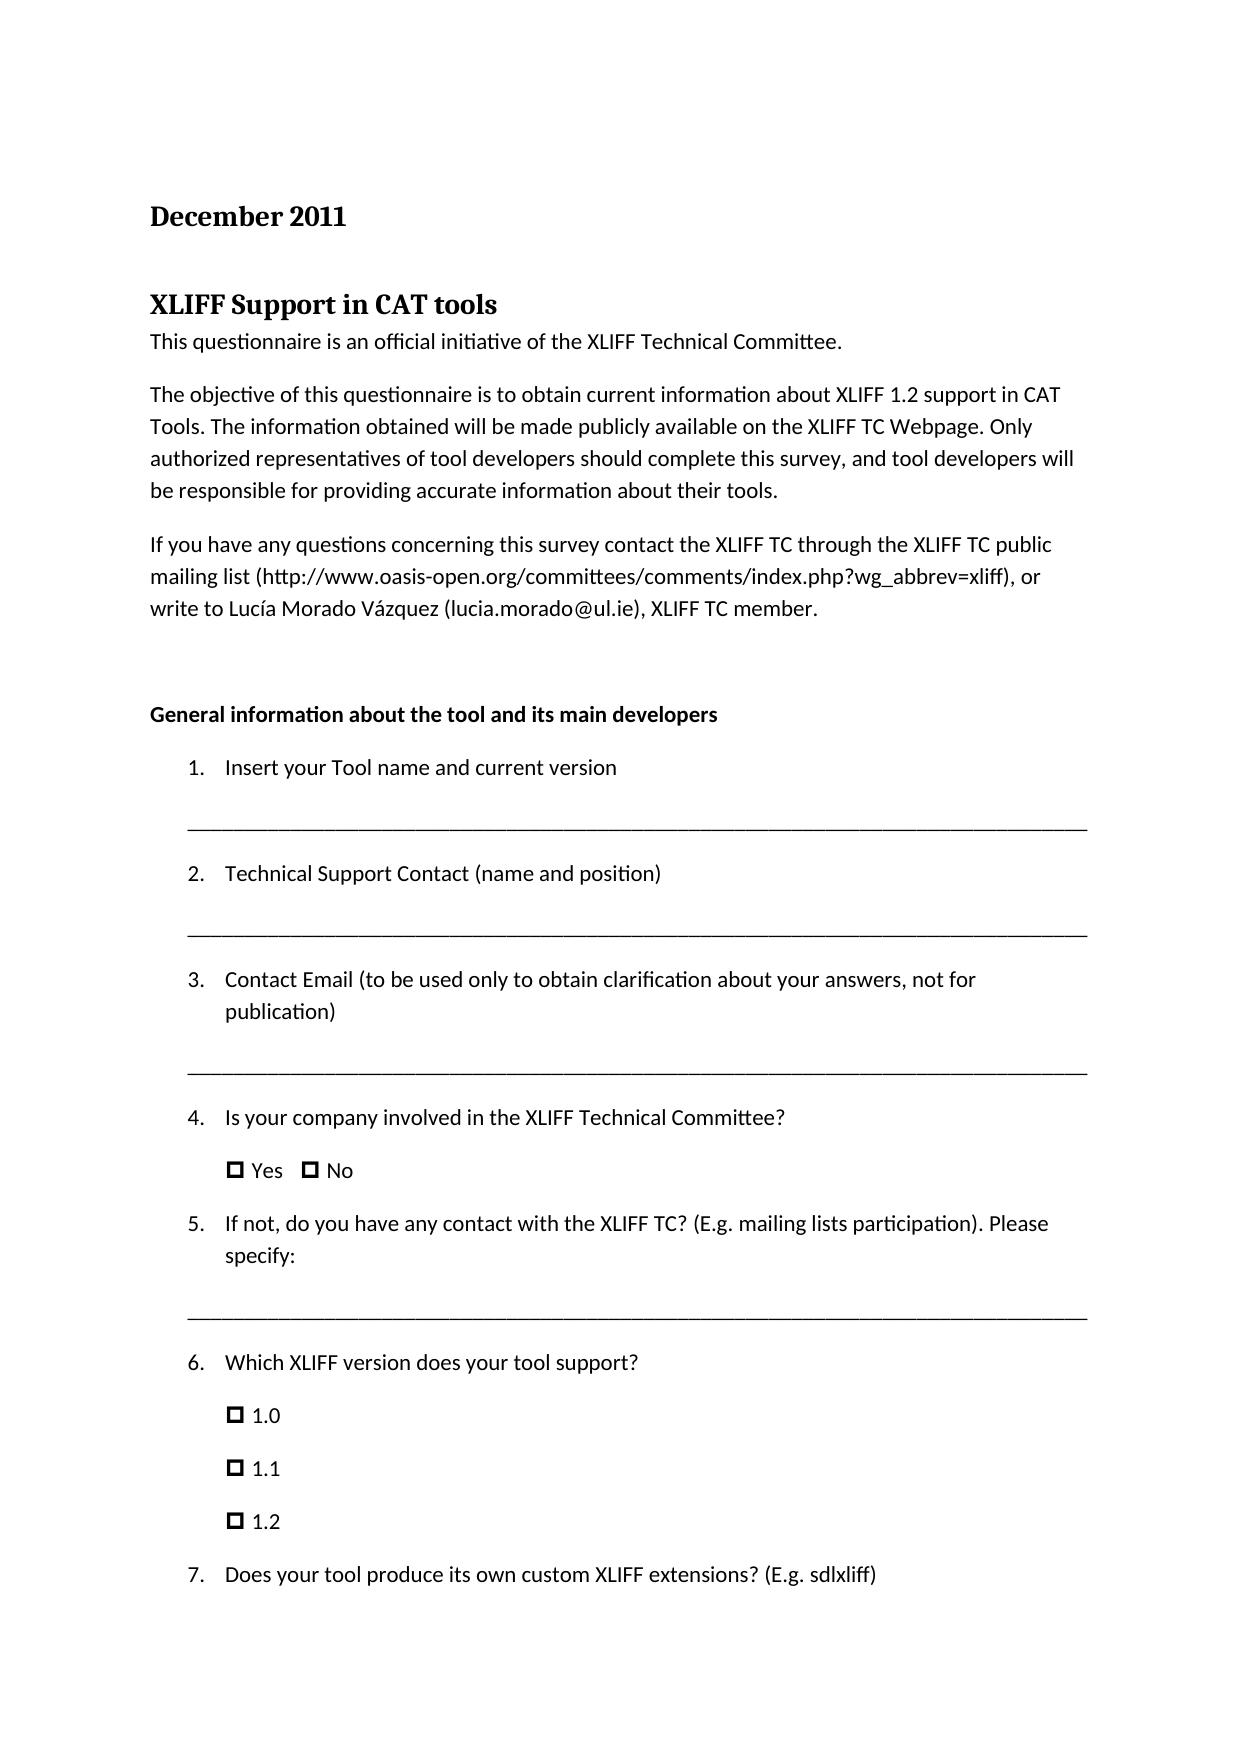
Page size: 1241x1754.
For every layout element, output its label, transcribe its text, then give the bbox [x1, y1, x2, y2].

subtitle XLIFF Support in CAT tools [150, 288, 1090, 322]
text _______________________________________________________________________________ [187, 1050, 1090, 1078]
text _______________________________________________________________________________ [187, 912, 1090, 940]
text If you have any questions concerning this survey contact the XLIFF TC through the XLIFF TC public mailing list (http://www.oasis-open.org/committees/comments/index.php?wg_abbrev=xliff), or write to Lucía Morado Vázquez (lucia.morado@ul.ie), XLIFF TC member. [150, 530, 1090, 622]
list Which XLIFF version does your tool support? [187, 1348, 1090, 1376]
subtitle December 2011 [150, 200, 1090, 233]
list Is your company involved in the XLIFF Technical Committee? [187, 1103, 1090, 1131]
text General information about the tool and its main developers [150, 700, 1090, 728]
text 1.0 [187, 1401, 1090, 1429]
list Insert your Tool name and current version [187, 753, 1090, 781]
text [187, 1295, 1090, 1323]
list Does your tool produce its own custom XLIFF extensions? (E.g. sdlxliff) [187, 1560, 1090, 1588]
text Yes No [187, 1156, 1090, 1184]
text The objective of this questionnaire is to obtain current information about XLIFF 1.2 support in CAT Tools. The information obtained will be made publicly available on the XLIFF TC Webpage. Only authorized representatives of tool developers should complete this survey, and tool developers will be responsible for providing accurate information about their tools. [150, 380, 1090, 505]
text _______________________________________________________________________________ [187, 806, 1090, 834]
list Contact Email (to be used only to obtain clarification about your answers, not for publication) [187, 965, 1090, 1025]
text 1.2 [187, 1507, 1090, 1535]
list If not, do you have any contact with the XLIFF TC? (E.g. mailing lists participation). Please specify: [187, 1209, 1090, 1270]
list Technical Support Contact (name and position) [187, 859, 1090, 887]
text 1.1 [187, 1454, 1090, 1482]
text This questionnaire is an official initiative of the XLIFF Technical Committee. [150, 327, 1090, 355]
